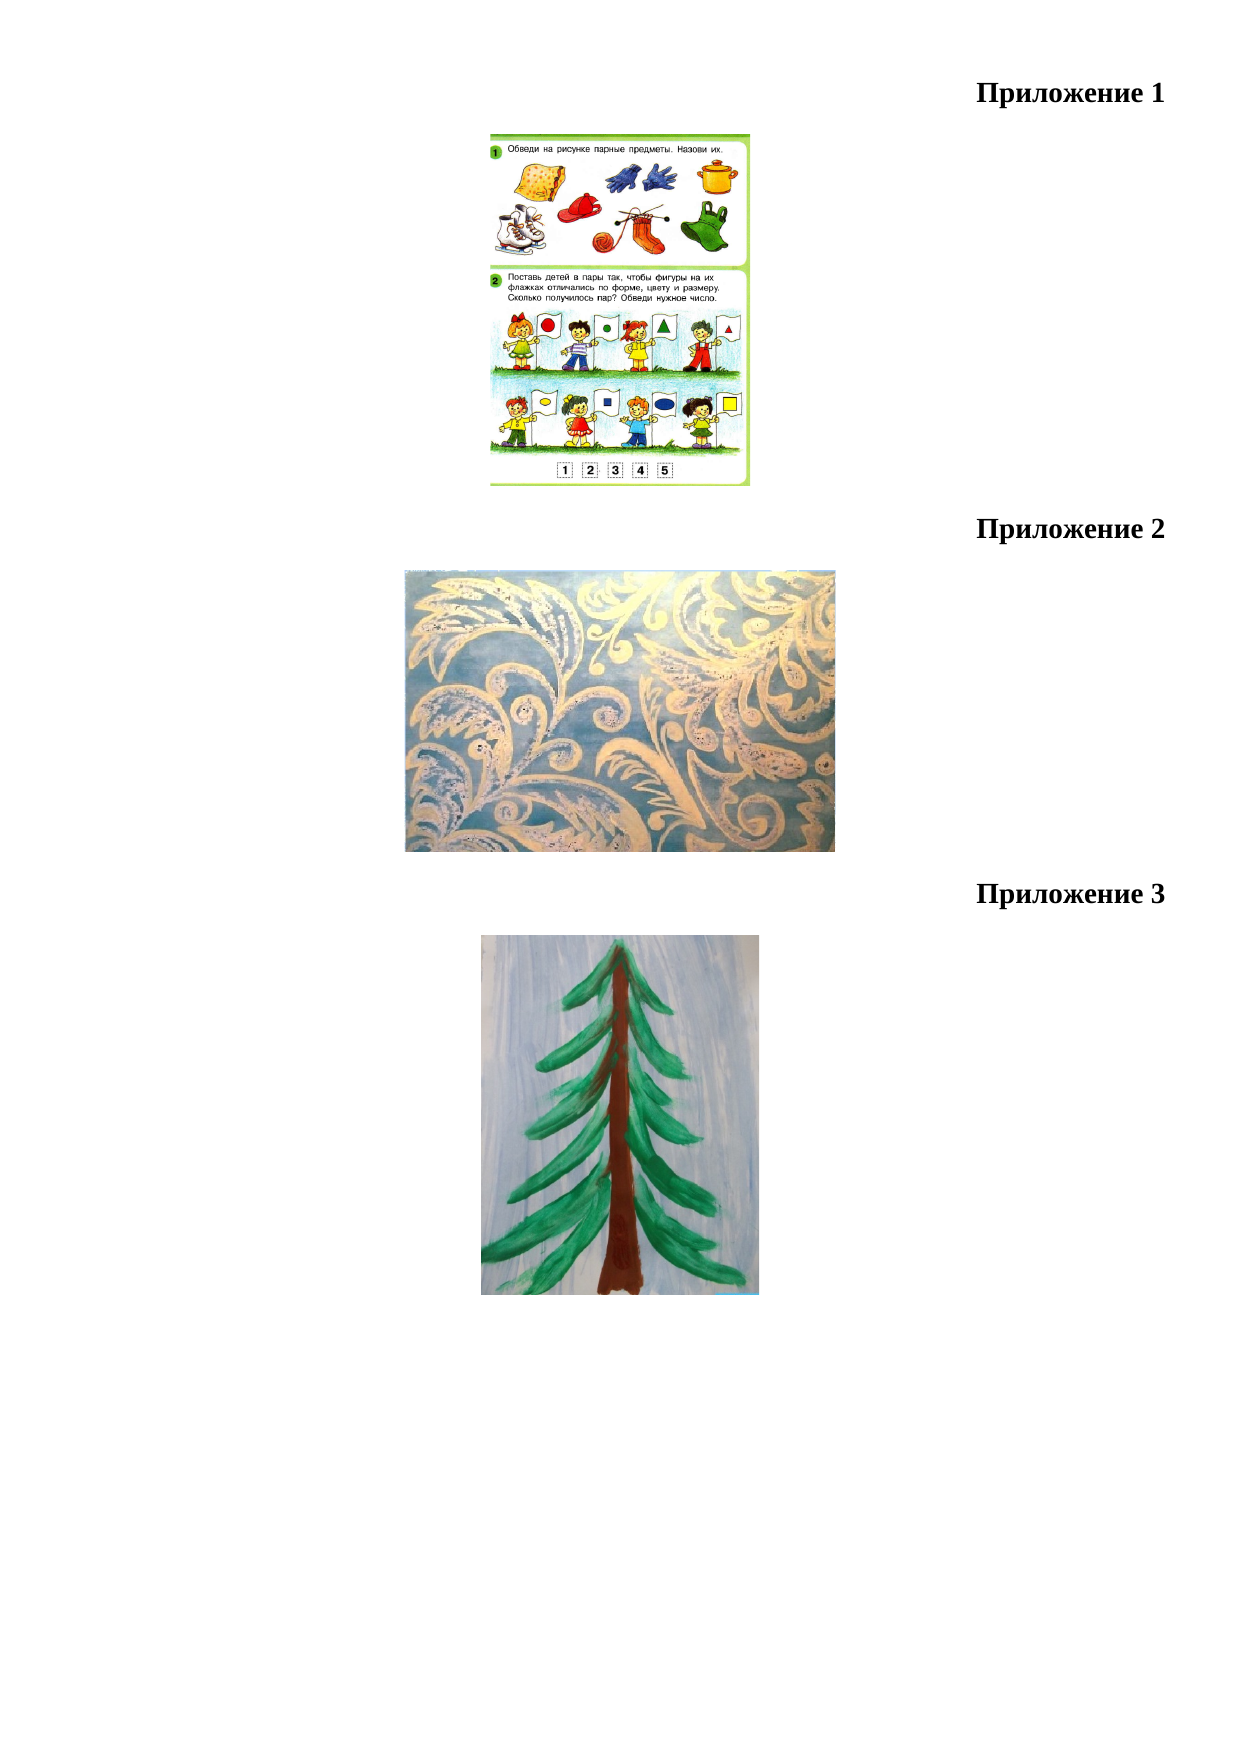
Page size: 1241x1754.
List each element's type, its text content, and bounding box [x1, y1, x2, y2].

text Приложение 3 [75, 876, 1165, 909]
picture [481, 935, 760, 1295]
picture [490, 134, 750, 486]
picture [404, 570, 836, 852]
text Приложение 1 [75, 75, 1165, 108]
text Приложение 2 [75, 511, 1165, 544]
